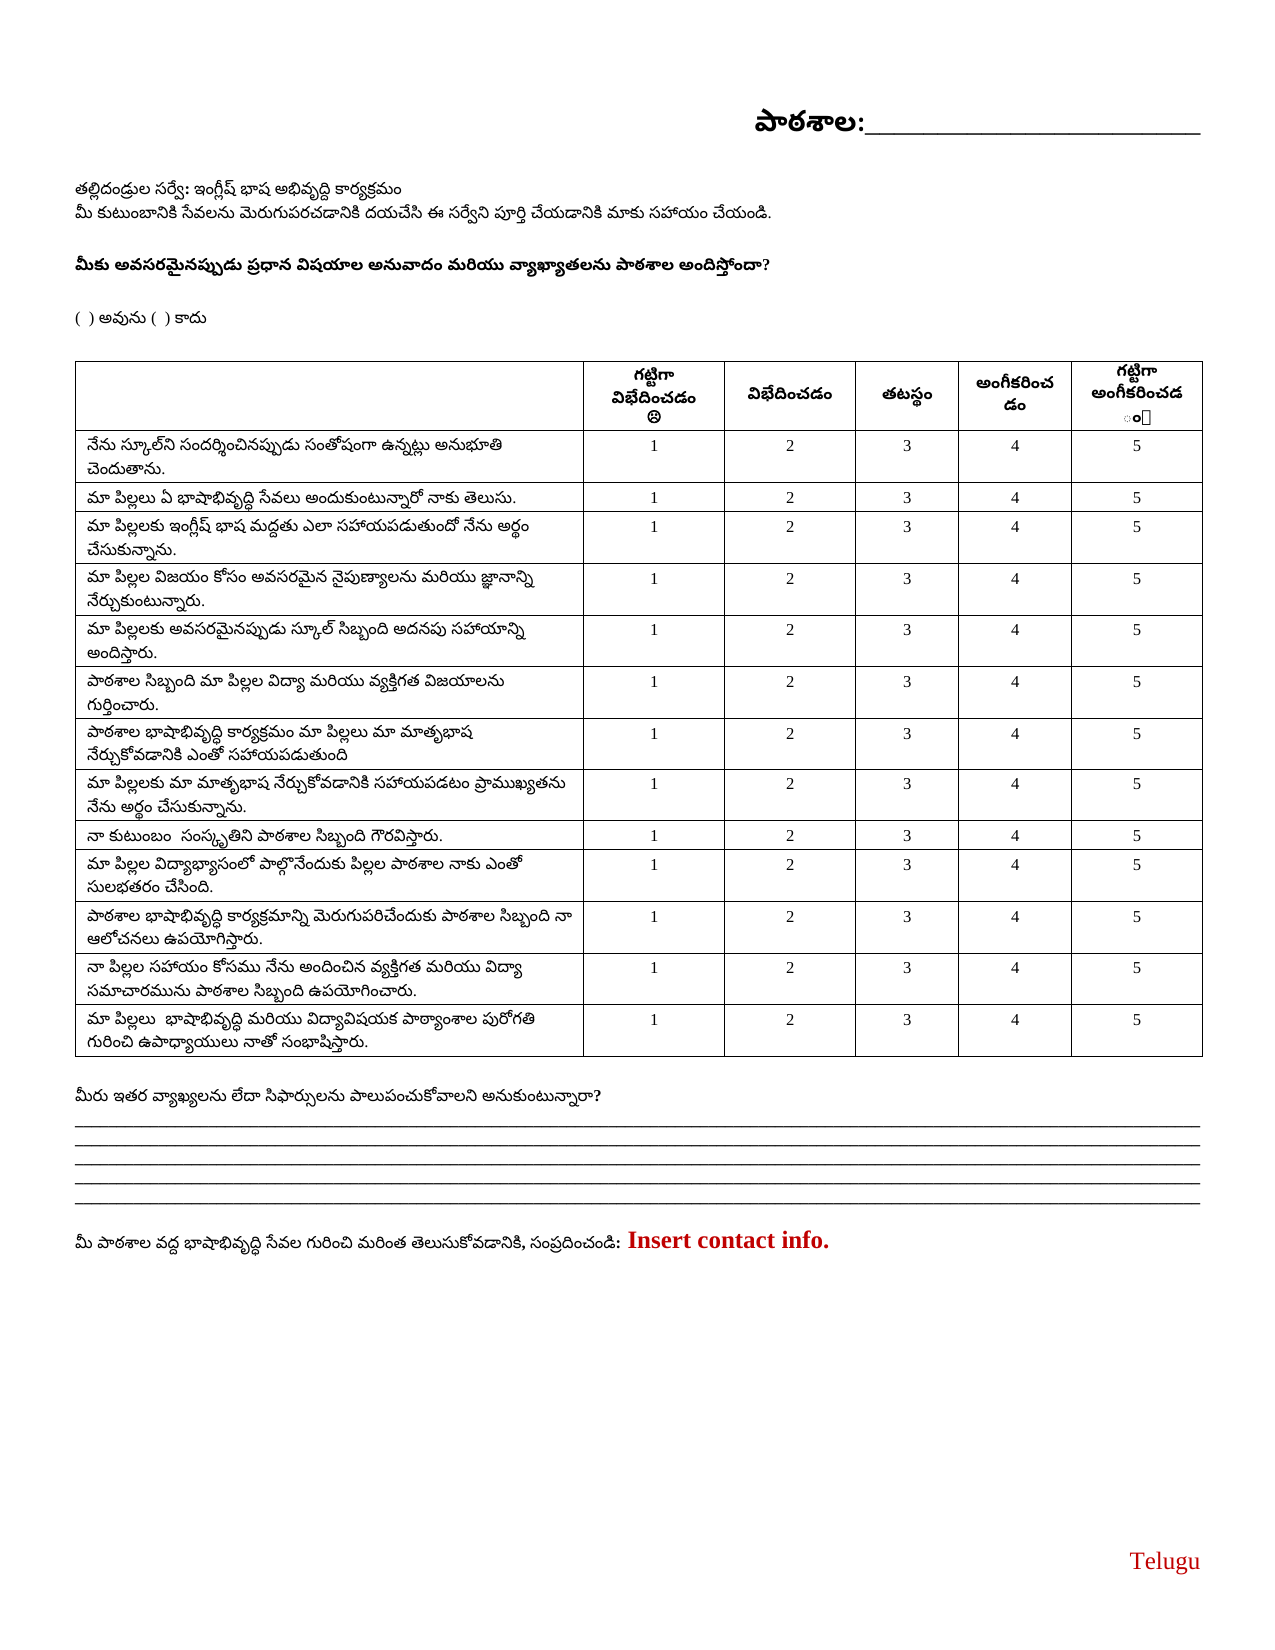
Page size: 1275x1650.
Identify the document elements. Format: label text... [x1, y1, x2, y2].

table_cell 2 [725, 564, 855, 614]
table_cell 4 [959, 770, 1071, 820]
table_cell 1 [584, 850, 724, 901]
table_cell 1 [584, 512, 724, 563]
table_cell 4 [959, 431, 1071, 482]
table_cell 5 [1072, 1005, 1202, 1056]
table_cell 2 [725, 616, 855, 666]
table_cell 3 [856, 512, 958, 563]
table_cell 5 [1072, 770, 1202, 820]
table_cell నా కుటుంబం సంస్కృతిని పాఠశాల సిబ్బంది గౌరవిస్తారు. [76, 821, 583, 849]
table_cell పాఠశాల భాషాభివృద్ధి కార్యక్రమం మా పిల్లలు మా మాతృభాష నేర్చుకోవడానికి ఎంతో సహాయపడుతుంది [76, 719, 583, 768]
table_cell 3 [856, 483, 958, 511]
table_cell 5 [1072, 616, 1202, 666]
table_header తటస్థం [856, 362, 958, 430]
table_cell 4 [959, 954, 1071, 1004]
table_header గట్టిగా అంగీకరించడం [1072, 362, 1202, 430]
table_cell 5 [1072, 954, 1202, 1004]
table_cell 3 [856, 1005, 958, 1056]
table_cell 2 [725, 850, 855, 901]
table_cell 1 [584, 821, 724, 849]
table_cell 3 [856, 902, 958, 953]
subtitle ( ) అవును ( ) కాదు [75, 308, 1200, 332]
table_cell 4 [959, 719, 1071, 768]
table_cell 1 [584, 564, 724, 614]
table_cell 5 [1072, 850, 1202, 901]
table_cell 3 [856, 564, 958, 614]
table_cell మా పిల్లల విద్యాభ్యాసంలో పాల్గొనేందుకు పిల్లల పాఠశాల నాకు ఎంతో సులభతరం చేసింది. [76, 850, 583, 901]
table_header గట్టిగా విభేదించడం [584, 362, 724, 430]
table_cell 1 [584, 902, 724, 953]
table_cell 2 [725, 667, 855, 718]
subtitle మీకు అవసరమైనప్పుడు ప్రధాన విషయాల అనువాదం మరియు వ్యాఖ్యాతలను పాఠశాల అందిస్తోందా? [75, 255, 1200, 279]
table_cell 4 [959, 512, 1071, 563]
table_cell 5 [1072, 719, 1202, 768]
table_cell 2 [725, 902, 855, 953]
text మీరు ఇతర వ్యాఖ్యలను లేదా సిఫార్సులను పాలుపంచుకోవాలని అనుకుంటున్నారా? ___________________________________________________________________________________________________________________________________________________________________________________________________________________________________________________________________________________________________________________________________________________________________________________________________________________________________________________________________________________________________________________________________________________________________________________________________________________________________________________________________________________________________ మీ పాఠశాల వద్ద భాషాభివృద్ధి సేవల గురించి మరింత తెలుసుకోవడానికి, సంప్రదించండి: Insert contact info. [75, 1086, 1200, 1256]
table_cell 3 [856, 431, 958, 482]
table_header [76, 362, 583, 430]
table_cell 1 [584, 483, 724, 511]
table_cell 1 [584, 954, 724, 1004]
table_cell 3 [856, 719, 958, 768]
table_cell 1 [584, 431, 724, 482]
table_cell 2 [725, 1005, 855, 1056]
table_cell 4 [959, 1005, 1071, 1056]
text తల్లిదండ్రుల సర్వే: ఇంగ్లీష్ భాష అభివృద్ది కార్యక్రమం [75, 179, 1200, 202]
table_cell 1 [584, 1005, 724, 1056]
table_cell 1 [584, 616, 724, 666]
table_cell 1 [584, 770, 724, 820]
table_cell 2 [725, 512, 855, 563]
table_cell 2 [725, 431, 855, 482]
table_cell మా పిల్లలు భాషాభివృద్ధి మరియు విద్యావిషయక పాఠ్యాంశాల పురోగతి గురించి ఉపాధ్యాయులు నాతో సంభాషిస్తారు. [76, 1005, 583, 1056]
table_cell మా పిల్లల విజయం కోసం అవసరమైన నైపుణ్యాలను మరియు జ్ఞానాన్ని నేర్చుకుంటున్నారు. [76, 564, 583, 614]
table_cell మా పిల్లలకు ఇంగ్లీష్ భాష మద్దతు ఎలా సహాయపడుతుందో నేను అర్థం చేసుకున్నాను. [76, 512, 583, 563]
table_cell 3 [856, 954, 958, 1004]
table_cell నా పిల్లల సహాయం కోసము నేను అందించిన వ్యక్తిగత మరియు విద్యా సమాచారమును పాఠశాల సిబ్బంది ఉపయోగించారు. [76, 954, 583, 1004]
table_header విభేదించడం [725, 362, 855, 430]
table_cell నేను స్కూల్‌ని సందర్శించినప్పుడు సంతోషంగా ఉన్నట్లు అనుభూతి చెందుతాను. [76, 431, 583, 482]
text మీ కుటుంబానికి సేవలను మెరుగుపరచడానికి దయచేసి ఈ సర్వేని పూర్తి చేయడానికి మాకు సహాయం చేయండి. [75, 202, 1200, 226]
table_cell పాఠశాల సిబ్బంది మా పిల్లల విద్యా మరియు వ్యక్తిగత విజయాలను గుర్తించారు. [76, 667, 583, 718]
table_cell 2 [725, 954, 855, 1004]
table_cell 4 [959, 616, 1071, 666]
table_cell 4 [959, 564, 1071, 614]
table_cell 5 [1072, 902, 1202, 953]
table_cell 3 [856, 667, 958, 718]
table_cell మా పిల్లలకు మా మాతృభాష నేర్చుకోవడానికి సహాయపడటం ప్రాముఖ్యతను నేను అర్థం చేసుకున్నాను. [76, 770, 583, 820]
table_cell పాఠశాల భాషాభివృద్ధి కార్యక్రమాన్ని మెరుగుపరిచేందుకు పాఠశాల సిబ్బంది నా ఆలోచనలు ఉపయోగిస్తారు. [76, 902, 583, 953]
table_cell 2 [725, 770, 855, 820]
table_cell 4 [959, 667, 1071, 718]
table_cell 4 [959, 850, 1071, 901]
table_cell 4 [959, 902, 1071, 953]
table_cell 3 [856, 770, 958, 820]
table_header అంగీకరించడం [959, 362, 1071, 430]
table_cell 5 [1072, 483, 1202, 511]
table_cell 5 [1072, 821, 1202, 849]
table_cell 5 [1072, 512, 1202, 563]
table_cell 3 [856, 850, 958, 901]
table_cell 5 [1072, 431, 1202, 482]
table_cell 3 [856, 821, 958, 849]
table_cell 1 [584, 667, 724, 718]
table_cell 5 [1072, 564, 1202, 614]
table_cell 2 [725, 483, 855, 511]
table_cell మా పిల్లలు ఏ భాషాభివృద్ధి సేవలు అందుకుంటున్నారో నాకు తెలుసు. [76, 483, 583, 511]
table_cell 3 [856, 616, 958, 666]
table_cell 5 [1072, 667, 1202, 718]
table_cell 4 [959, 821, 1071, 849]
table_cell 1 [584, 719, 724, 768]
table_cell 4 [959, 483, 1071, 511]
table_cell మా పిల్లలకు అవసరమైనప్పుడు స్కూల్ సిబ్బంది అదనపు సహాయాన్ని అందిస్తారు. [76, 616, 583, 666]
table_cell 2 [725, 719, 855, 768]
table_cell 2 [725, 821, 855, 849]
